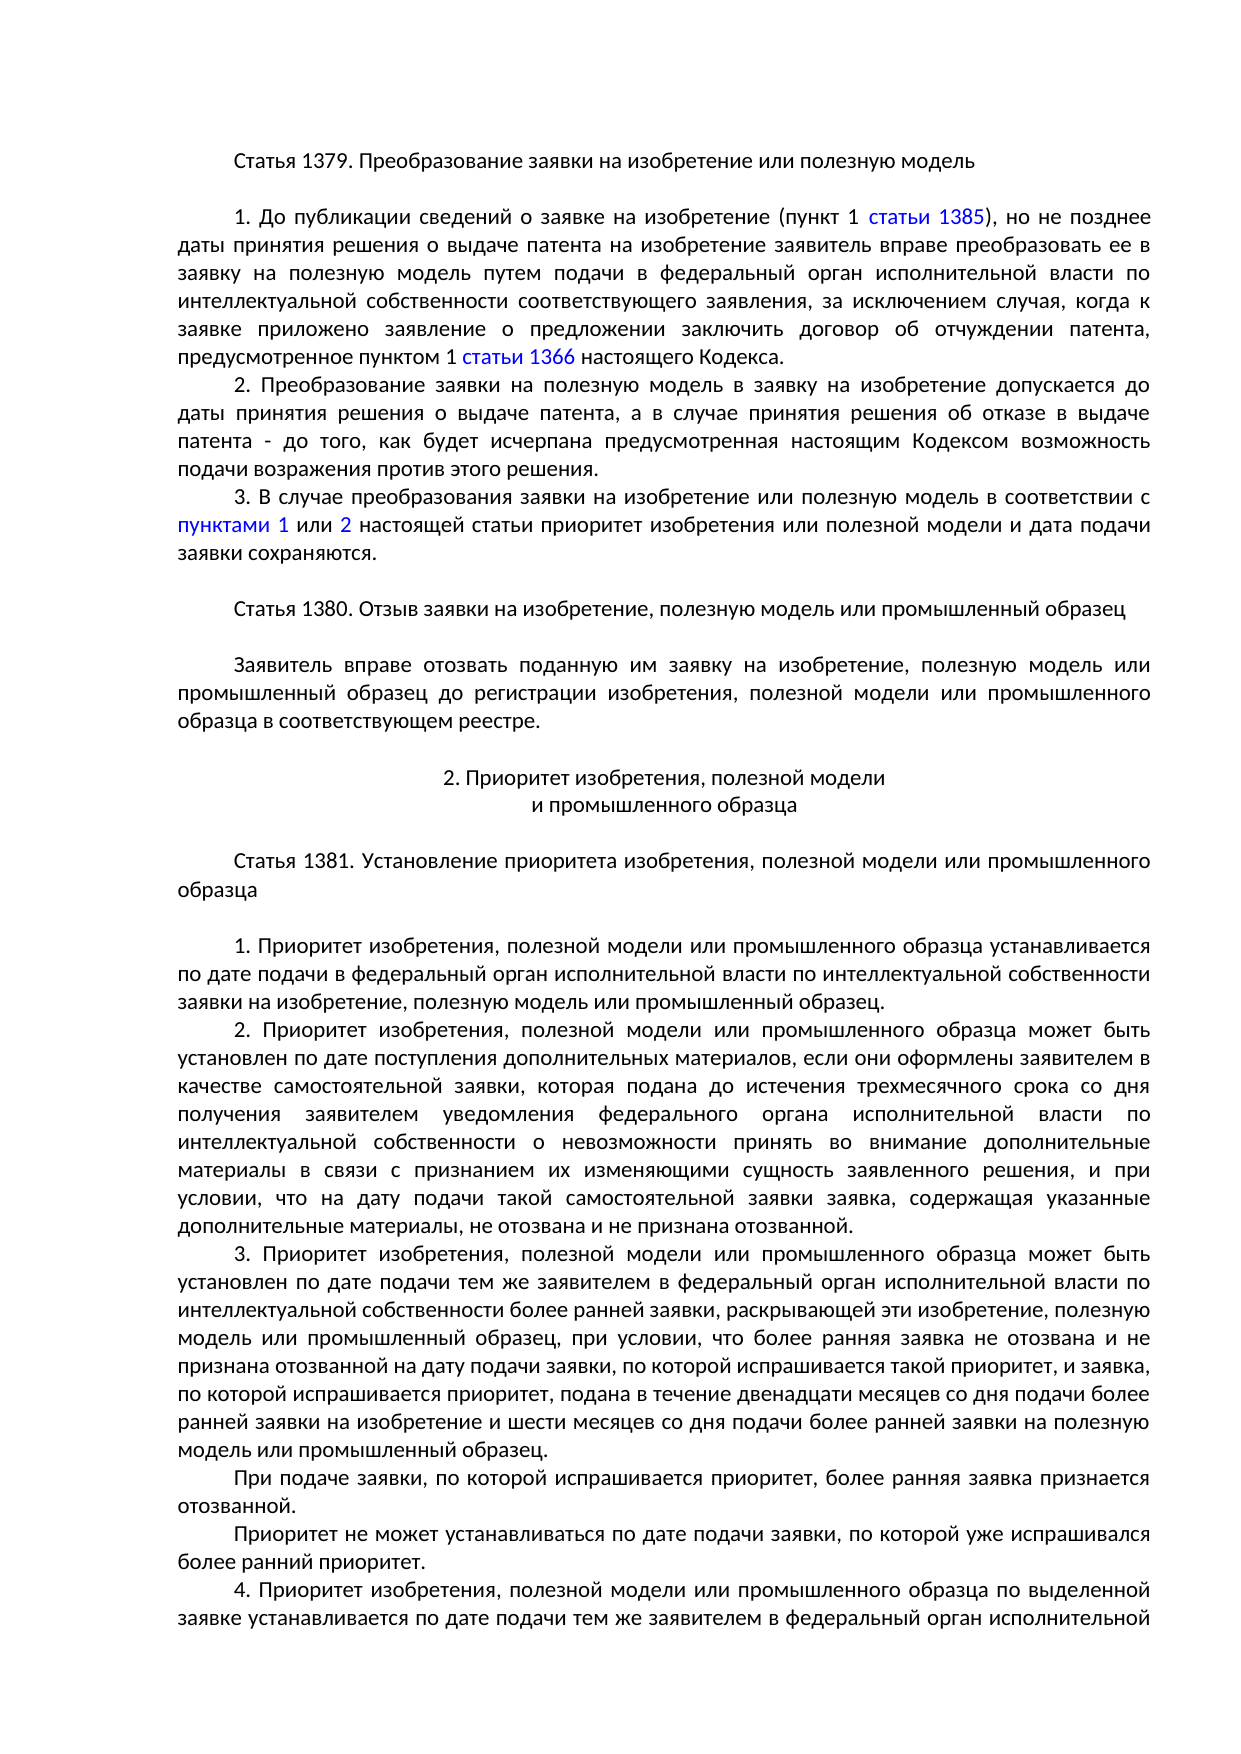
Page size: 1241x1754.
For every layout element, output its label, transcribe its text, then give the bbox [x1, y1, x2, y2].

text Приоритет не может устанавливаться по дате подачи заявки, по которой уже испрашивался более ранний приоритет. [177, 1519, 1152, 1575]
text Статья 1381. Установление приоритета изобретения, полезной модели или промышленного образца [177, 847, 1152, 903]
text 2. Приоритет изобретения, полезной модели [177, 763, 1152, 791]
text 2. Преобразование заявки на полезную модель в заявку на изобретение допускается до даты принятия решения о выдаче патента, а в случае принятия решения об отказе в выдаче патента - до того, как будет исчерпана предусмотренная настоящим Кодексом возможность подачи возражения против этого решения. [177, 370, 1152, 482]
text При подаче заявки, по которой испрашивается приоритет, более ранняя заявка признается отозванной. [177, 1463, 1152, 1519]
text Статья 1380. Отзыв заявки на изобретение, полезную модель или промышленный образец [177, 594, 1152, 622]
text Заявитель вправе отозвать поданную им заявку на изобретение, полезную модель или промышленный образец до регистрации изобретения, полезной модели или промышленного образца в соответствующем реестре. [177, 651, 1152, 734]
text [177, 1575, 1152, 1631]
text 3. Приоритет изобретения, полезной модели или промышленного образца может быть установлен по дате подачи тем же заявителем в федеральный орган исполнительной власти по интеллектуальной собственности более ранней заявки, раскрывающей эти изобретение, полезную модель или промышленный образец, при условии, что более ранняя заявка не отозвана и не признана отозванной на дату подачи заявки, по которой испрашивается такой приоритет, и заявка, по которой испрашивается приоритет, подана в течение двенадцати месяцев со дня подачи более ранней заявки на изобретение и шести месяцев со дня подачи более ранней заявки на полезную модель или промышленный образец. [177, 1239, 1152, 1463]
text Статья 1379. Преобразование заявки на изобретение или полезную модель [177, 146, 1152, 174]
text 1. Приоритет изобретения, полезной модели или промышленного образца устанавливается по дате подачи в федеральный орган исполнительной власти по интеллектуальной собственности заявки на изобретение, полезную модель или промышленный образец. [177, 931, 1152, 1015]
text и промышленного образца [177, 791, 1152, 819]
text 3. В случае преобразования заявки на изобретение или полезную модель в соответствии с пунктами 1 или 2 настоящей статьи приоритет изобретения или полезной модели и дата подачи заявки сохраняются. [177, 482, 1152, 566]
text 1. До публикации сведений о заявке на изобретение (пункт 1 статьи 1385), но не позднее даты принятия решения о выдаче патента на изобретение заявитель вправе преобразовать ее в заявку на полезную модель путем подачи в федеральный орган исполнительной власти по интеллектуальной собственности соответствующего заявления, за исключением случая, когда к заявке приложено заявление о предложении заключить договор об отчуждении патента, предусмотренное пунктом 1 статьи 1366 настоящего Кодекса. [177, 202, 1152, 370]
text 2. Приоритет изобретения, полезной модели или промышленного образца может быть установлен по дате поступления дополнительных материалов, если они оформлены заявителем в качестве самостоятельной заявки, которая подана до истечения трехмесячного срока со дня получения заявителем уведомления федерального органа исполнительной власти по интеллектуальной собственности о невозможности принять во внимание дополнительные материалы в связи с признанием их изменяющими сущность заявленного решения, и при условии, что на дату подачи такой самостоятельной заявки заявка, содержащая указанные дополнительные материалы, не отозвана и не признана отозванной. [177, 1015, 1152, 1239]
